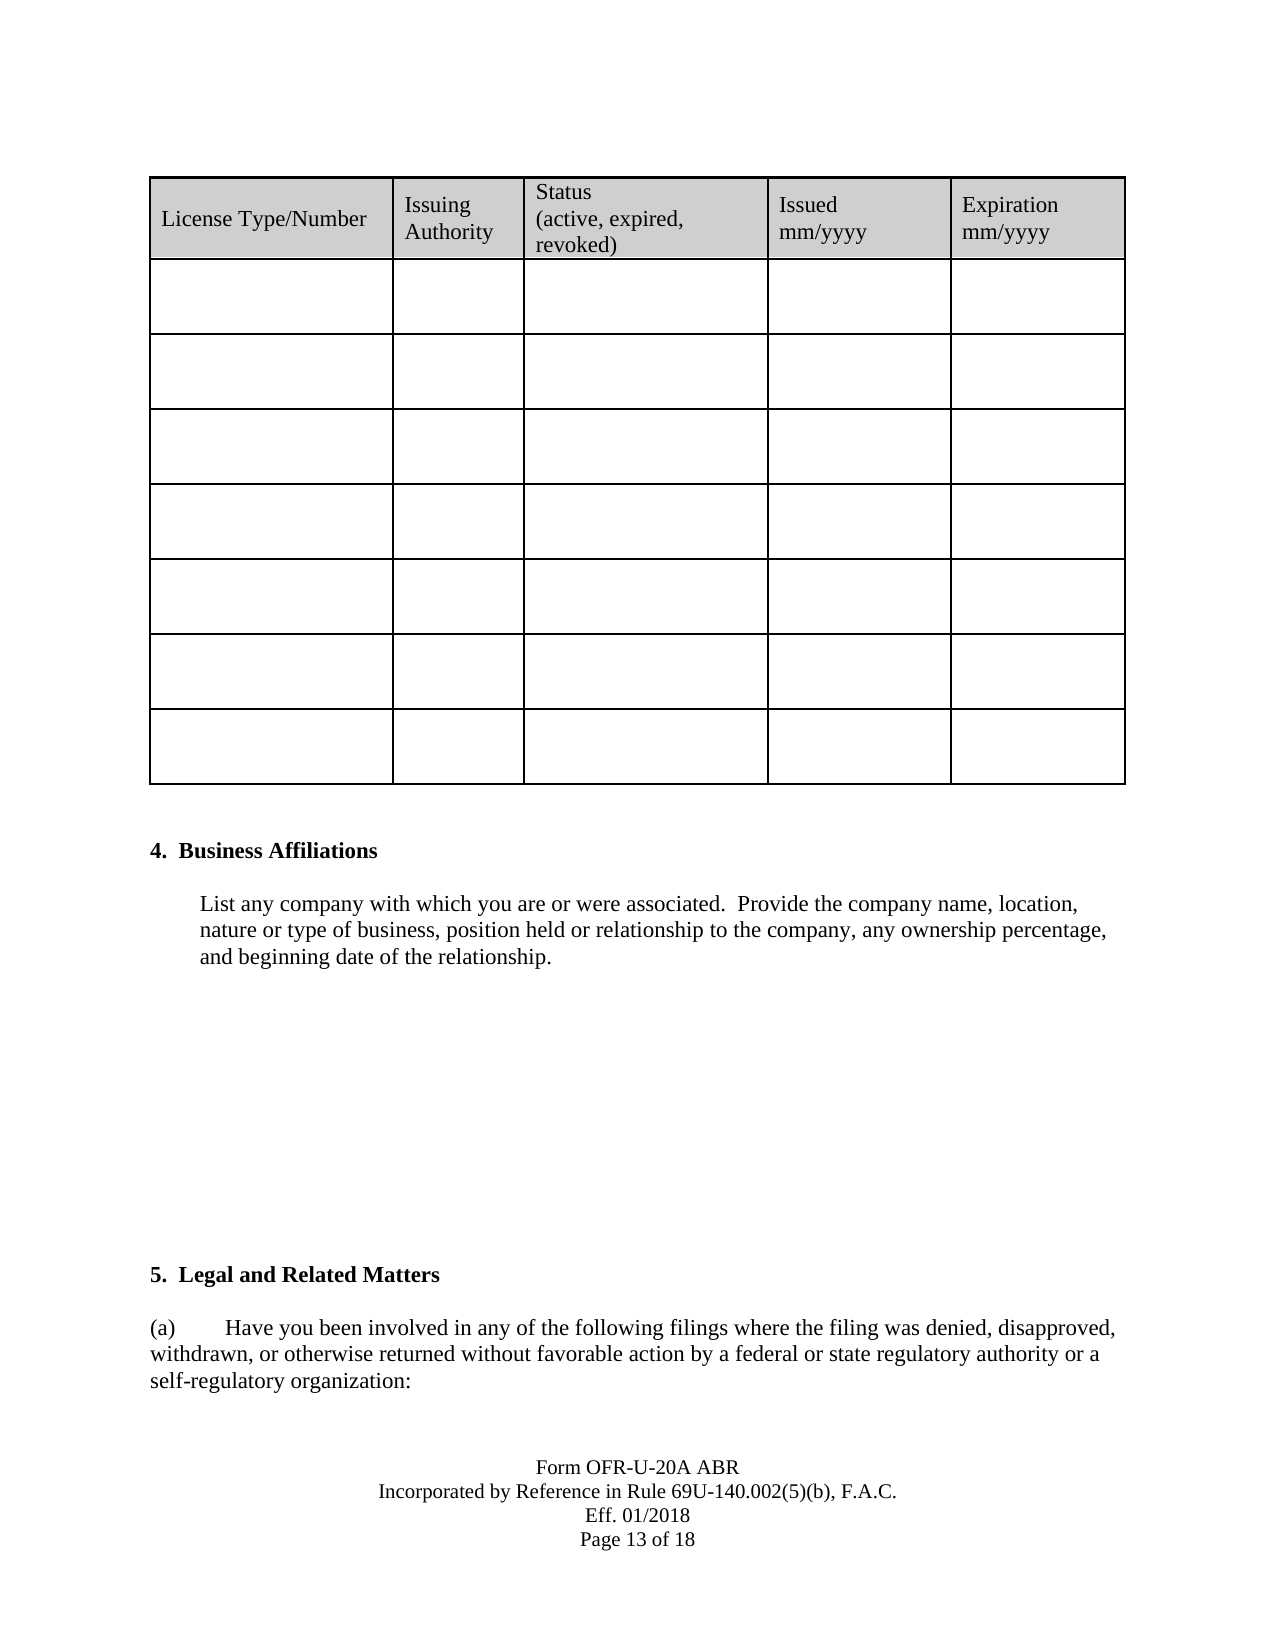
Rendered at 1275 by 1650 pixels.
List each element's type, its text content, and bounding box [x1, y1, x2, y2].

table_cell [525, 485, 767, 557]
table_cell [525, 560, 767, 632]
table_cell [769, 710, 950, 782]
table_cell [769, 560, 950, 632]
table_header Status (active, expired, revoked) [525, 179, 767, 257]
text 4. Business Affiliations [150, 837, 1125, 864]
table_cell [151, 410, 392, 482]
table_cell [769, 335, 950, 407]
table_cell [394, 560, 523, 632]
table_cell [952, 410, 1124, 482]
table_cell [952, 260, 1124, 332]
table_cell [151, 710, 392, 782]
table_cell [525, 260, 767, 332]
text (a) Have you been involved in any of the following filings where the filing was denied, disapproved, withdrawn, or otherwise returned without favorable action by a federal or state regulatory authority or a self-regulatory organization: [150, 1314, 1125, 1393]
table_cell [394, 635, 523, 707]
table_cell [151, 335, 392, 407]
table_header Issued mm/yyyy [769, 179, 950, 257]
table_cell [525, 410, 767, 482]
table_cell [525, 635, 767, 707]
table_cell [151, 260, 392, 332]
table_cell [952, 560, 1124, 632]
table_cell [769, 260, 950, 332]
table_header License Type/Number [151, 179, 392, 257]
table_cell [394, 335, 523, 407]
table_cell [394, 410, 523, 482]
table_cell [952, 710, 1124, 782]
table_cell [151, 485, 392, 557]
table_cell [769, 485, 950, 557]
table_cell [952, 635, 1124, 707]
table_header List any company with which you are or were associated. Provide the company name, location, nature or type of business, position held or relationship to the company, any ownership percentage, and beginning date of the relationship. [188, 890, 1172, 1235]
table_cell [394, 710, 523, 782]
table_cell [151, 560, 392, 632]
text 5. Legal and Related Matters [150, 1261, 1125, 1288]
table_cell [952, 485, 1124, 557]
table_header Expiration mm/yyyy [952, 179, 1124, 257]
table_cell [769, 410, 950, 482]
table_cell [394, 485, 523, 557]
table_cell [952, 335, 1124, 407]
table_cell [394, 260, 523, 332]
table_cell [525, 710, 767, 782]
table_cell [769, 635, 950, 707]
table_header Issuing Authority [394, 179, 523, 257]
table_cell [525, 335, 767, 407]
table_cell [151, 635, 392, 707]
